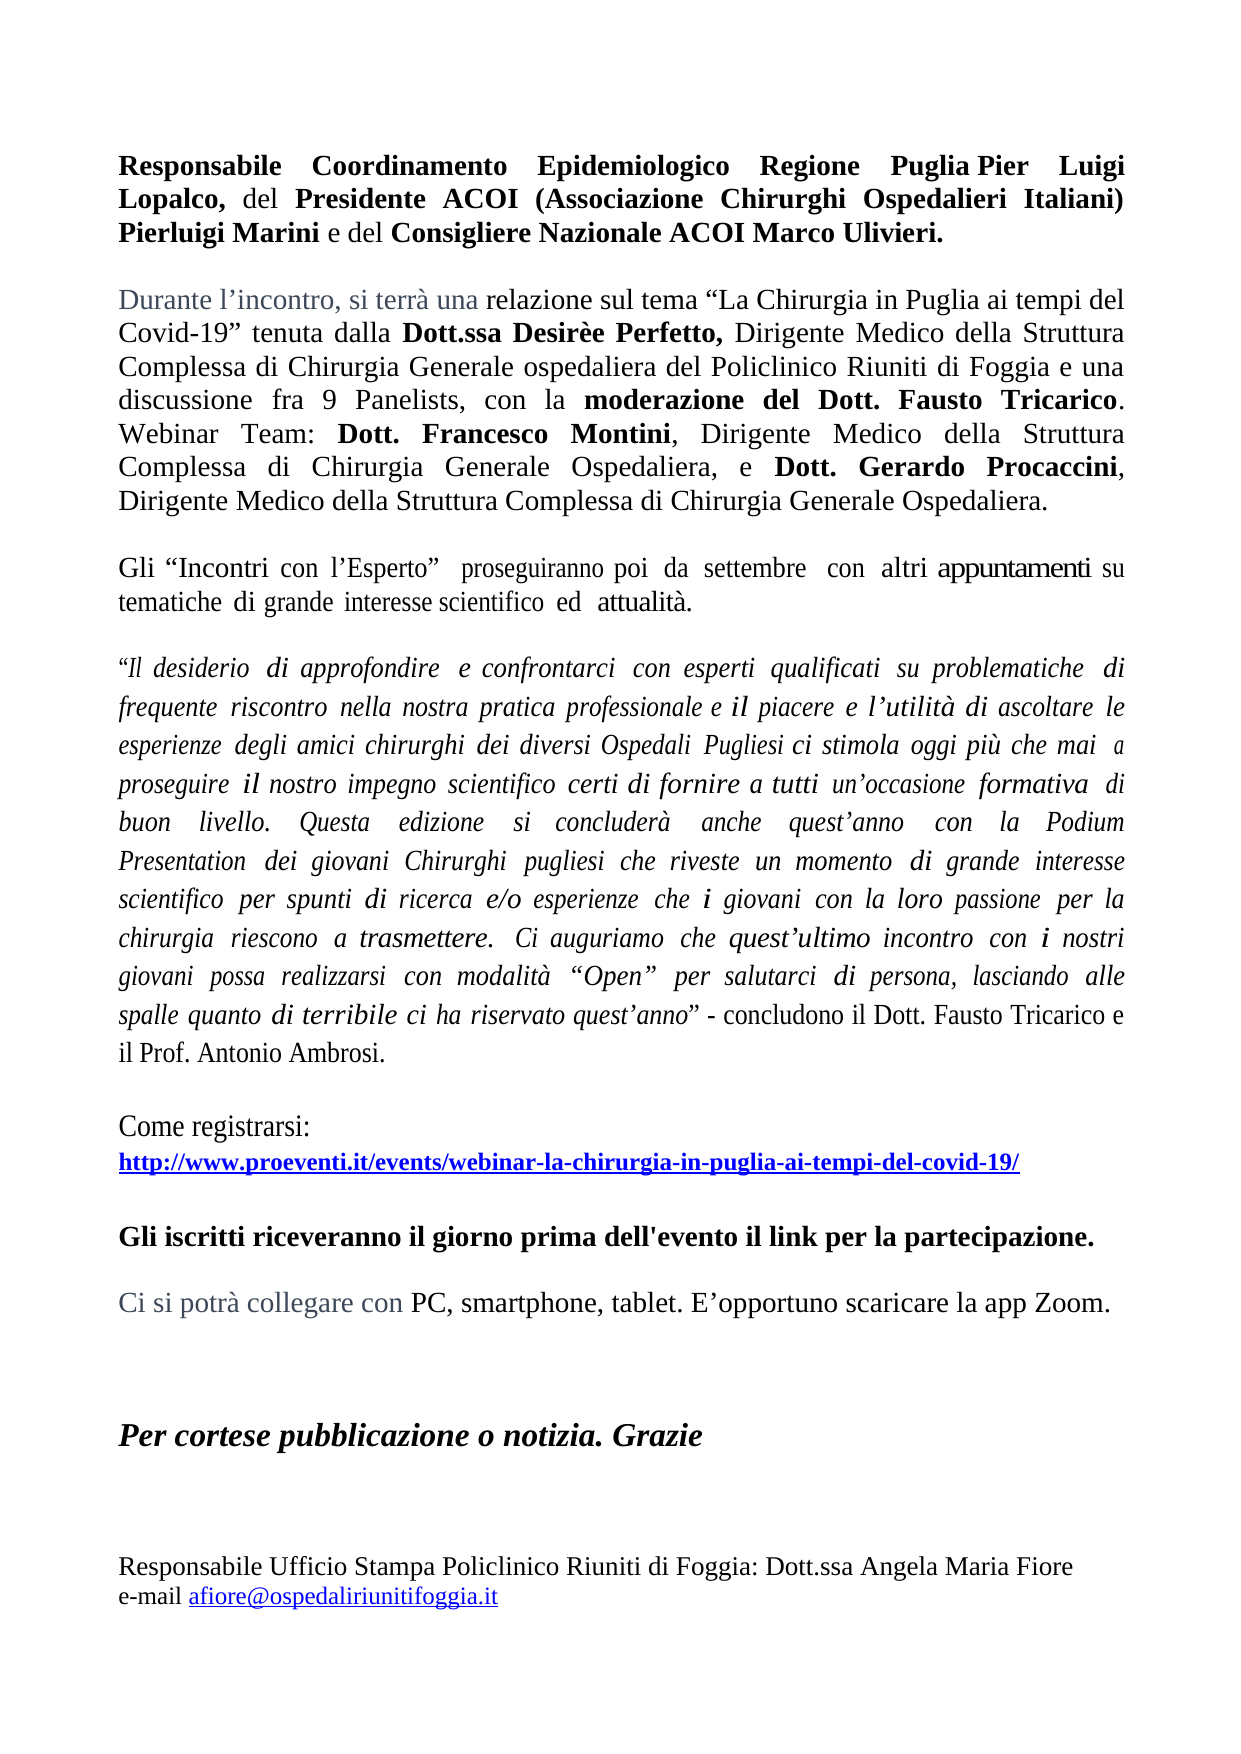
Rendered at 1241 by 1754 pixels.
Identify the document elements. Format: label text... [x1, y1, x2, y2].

text Responsabile Ufficio Stampa Policlinico Riuniti di Foggia: Dott.ssa Angela Maria Fiore [118, 1550, 1125, 1581]
text “Il desiderio di approfondire e confrontarci con esperti qualificati su problematiche di frequente riscontro nella nostra pratica professionale e il piacere e l’utilità di ascoltare le esperienze degli amici chirurghi dei diversi Ospedali Pugliesi ci stimola oggi più che mai a proseguire il nostro impegno scientifico certi di fornire a tutti un’occasione formativa di buon livello. Questa edizione si concluderà anche quest’anno con la Podium Presentation dei giovani Chirurghi pugliesi che riveste un momento di grande interesse scientifico per spunti di ricerca e/o esperienze che i giovani con la loro passione per la chirurgia riescono a trasmettere. Ci auguriamo che quest’ultimo incontro con i nostri giovani possa realizzarsi con modalità “Open” per salutarci di persona, lasciando alle spalle quanto di terribile ci ha riservato quest’anno” - concludono il Dott. Fausto Tricarico e il Prof. Antonio Ambrosi. [118, 650, 1125, 1069]
text Gli “Incontri con l’Esperto” proseguiranno poi da settembre con altri appuntamenti su tematiche di grande interesse scientifico ed attualità. [118, 550, 1125, 617]
text Per cortese pubblicazione o notizia. Grazie [118, 1415, 1125, 1453]
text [118, 148, 1125, 248]
text e-mail afiore@ospedaliriunitifoggia.it [118, 1581, 1125, 1610]
text Durante l’incontro, si terrà una relazione sul tema “La Chirurgia in Puglia ai tempi del Covid-19” tenuta dalla Dott.ssa Desirèe Perfetto, Dirigente Medico della Struttura Complessa di Chirurgia Generale ospedaliera del Policlinico Riuniti di Foggia e una discussione fra 9 Panelists, con la moderazione del Dott. Fausto Tricarico. Webinar Team: Dott. Francesco Montini, Dirigente Medico della Struttura Complessa di Chirurgia Generale Ospedaliera, e Dott. Gerardo Procaccini, Dirigente Medico della Struttura Complessa di Chirurgia Generale Ospedaliera. [118, 282, 1125, 517]
text Come registrarsi: http://www.proeventi.it/events/webinar-la-chirurgia-in-puglia-ai-tempi-del-covid-19/ [118, 1107, 1125, 1176]
text Gli iscritti riceveranno il giorno prima dell'evento il link per la partecipazione. [118, 1219, 1125, 1252]
text Ci si potrà collegare con PC, smartphone, tablet. E’opportuno scaricare la app Zoom. [118, 1285, 1125, 1318]
